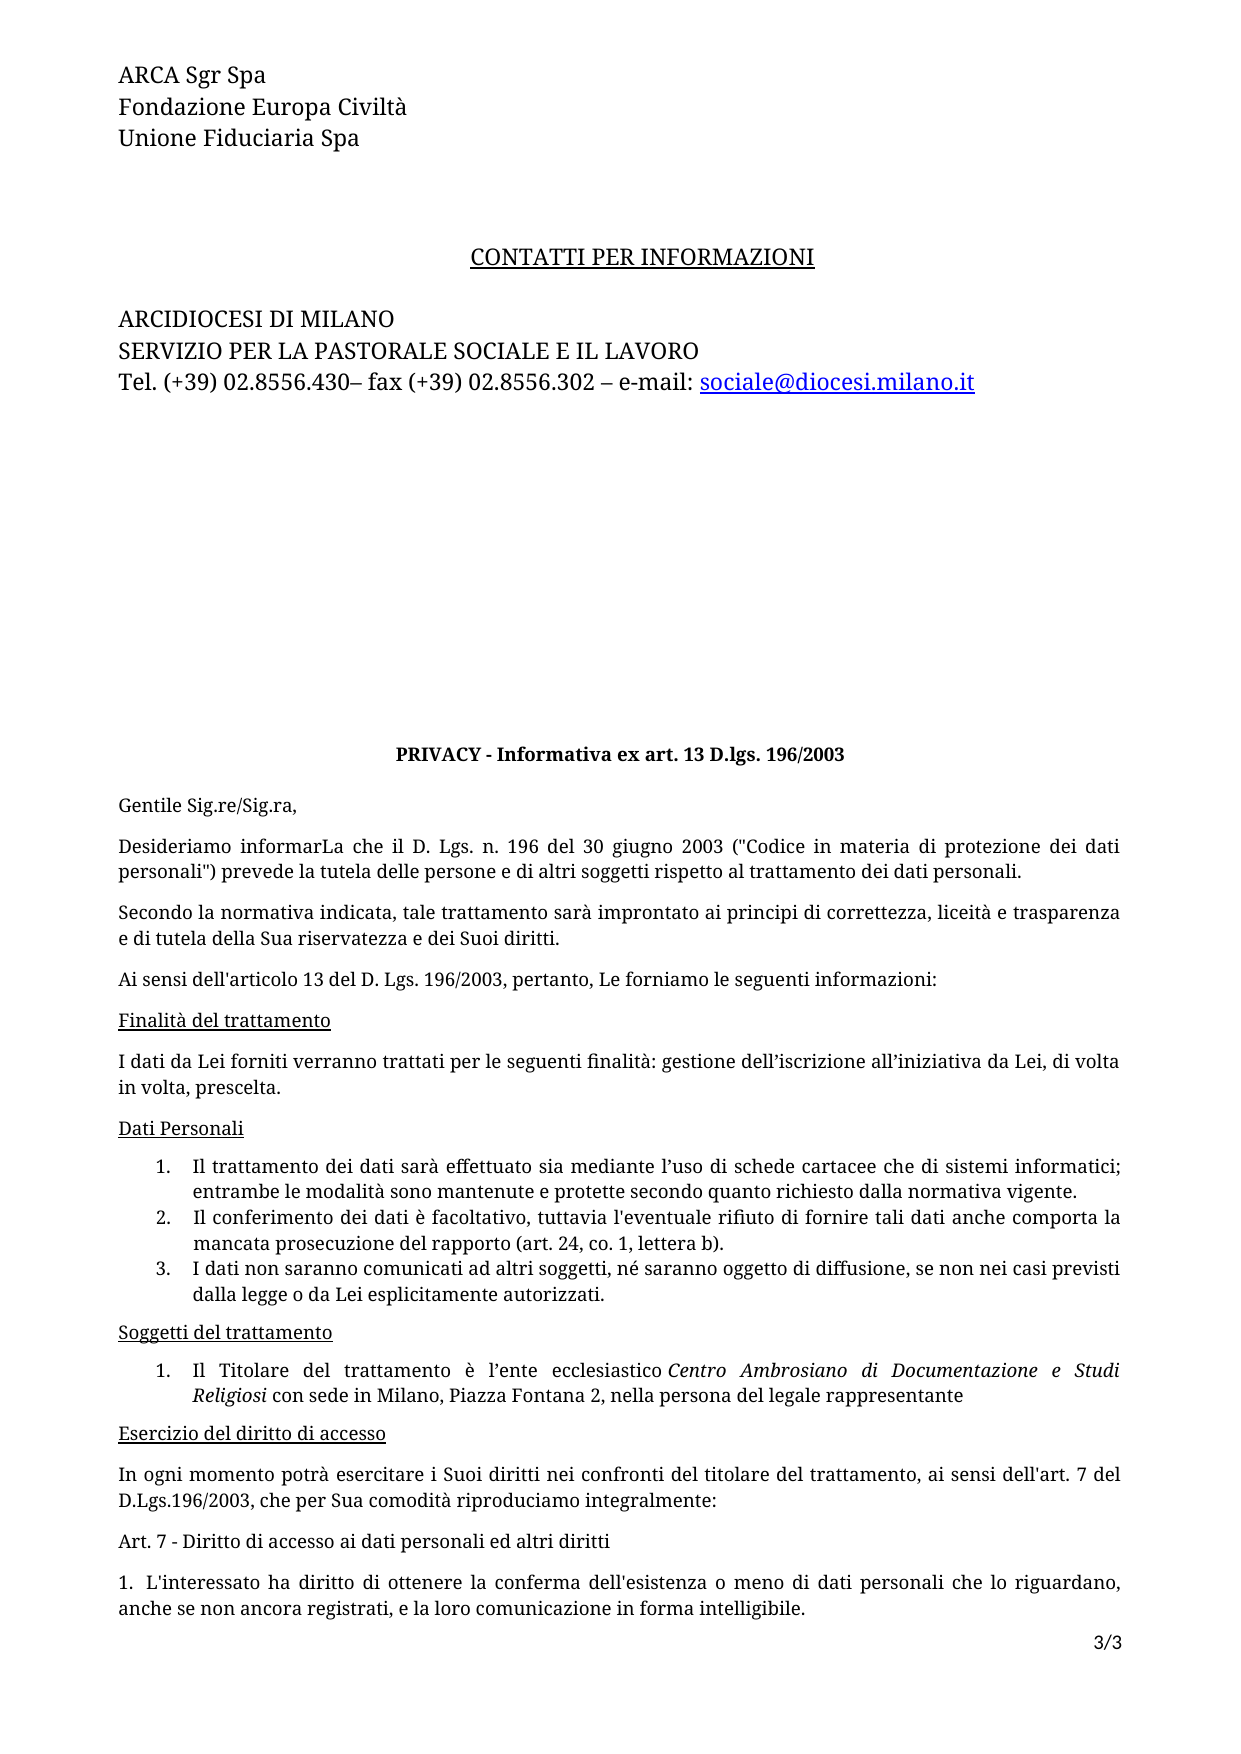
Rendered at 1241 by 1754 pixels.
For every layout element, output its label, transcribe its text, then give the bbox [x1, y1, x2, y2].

text Esercizio del diritto di accesso [118, 1421, 1122, 1446]
text ARCA Sgr Spa [118, 59, 1122, 90]
text Unione Fiduciaria Spa [118, 122, 1122, 153]
text PRIVACY - Informativa ex art. 13 D.lgs. 196/2003 [118, 741, 1122, 766]
list Il trattamento dei dati sarà effettuato sia mediante l’uso di schede cartacee che di sistemi informatici; entrambe le modalità sono mantenute e protette secondo quanto richiesto dalla normativa vigente. [155, 1153, 1122, 1204]
text Soggetti del trattamento [118, 1319, 1122, 1344]
text Dati Personali [118, 1115, 1122, 1141]
text Art. 7 - Diritto di accesso ai dati personali ed altri diritti [118, 1528, 1122, 1554]
list I dati non saranno comunicati ad altri soggetti, né saranno oggetto di diffusione, se non nei casi previsti dalla legge o da Lei esplicitamente autorizzati. [155, 1255, 1122, 1306]
text Desideriamo informarLa che il D. Lgs. n. 196 del 30 giugno 2003 ("Codice in materia di protezione dei dati personali") prevede la tutela delle persone e di altri soggetti rispetto al trattamento dei dati personali. [118, 833, 1122, 884]
text SERVIZIO PER LA PASTORALE SOCIALE E IL LAVORO [118, 334, 1122, 366]
text ARCIDIOCESI DI MILANO [118, 303, 1122, 334]
list Il Titolare del trattamento è l’ente ecclesiastico Centro Ambrosiano di Documentazione e Studi Religiosi con sede in Milano, Piazza Fontana 2, nella persona del legale rappresentante [155, 1357, 1122, 1408]
text Finalità del trattamento [118, 1007, 1122, 1033]
text 1. L'interessato ha diritto di ottenere la conferma dell'esistenza o meno di dati personali che lo riguardano, anche se non ancora registrati, e la loro comunicazione in forma intelligibile. [118, 1569, 1122, 1621]
text Tel. (+39) 02.8556.430– fax (+39) 02.8556.302 – e-mail: sociale@diocesi.milano.it [118, 366, 1122, 397]
text Gentile Sig.re/Sig.ra, [118, 792, 1122, 817]
list Il conferimento dei dati è facoltativo, tuttavia l'eventuale rifiuto di fornire tali dati anche comporta la mancata prosecuzione del rapporto (art. 24, co. 1, lettera b). [156, 1204, 1122, 1255]
text Secondo la normativa indicata, tale trattamento sarà improntato ai principi di correttezza, liceità e trasparenza e di tutela della Sua riservatezza e dei Suoi diritti. [118, 900, 1122, 951]
list CONTATTI PER INFORMAZIONI [162, 241, 1122, 272]
text Ai sensi dell'articolo 13 del D. Lgs. 196/2003, pertanto, Le forniamo le seguenti informazioni: [118, 966, 1122, 992]
text I dati da Lei forniti verranno trattati per le seguenti finalità: gestione dell’iscrizione all’iniziativa da Lei, di volta in volta, prescelta. [118, 1049, 1122, 1100]
text In ogni momento potrà esercitare i Suoi diritti nei confronti del titolare del trattamento, ai sensi dell'art. 7 del D.Lgs.196/2003, che per Sua comodità riproduciamo integralmente: [118, 1462, 1122, 1513]
text Fondazione Europa Civiltà [118, 90, 1122, 122]
